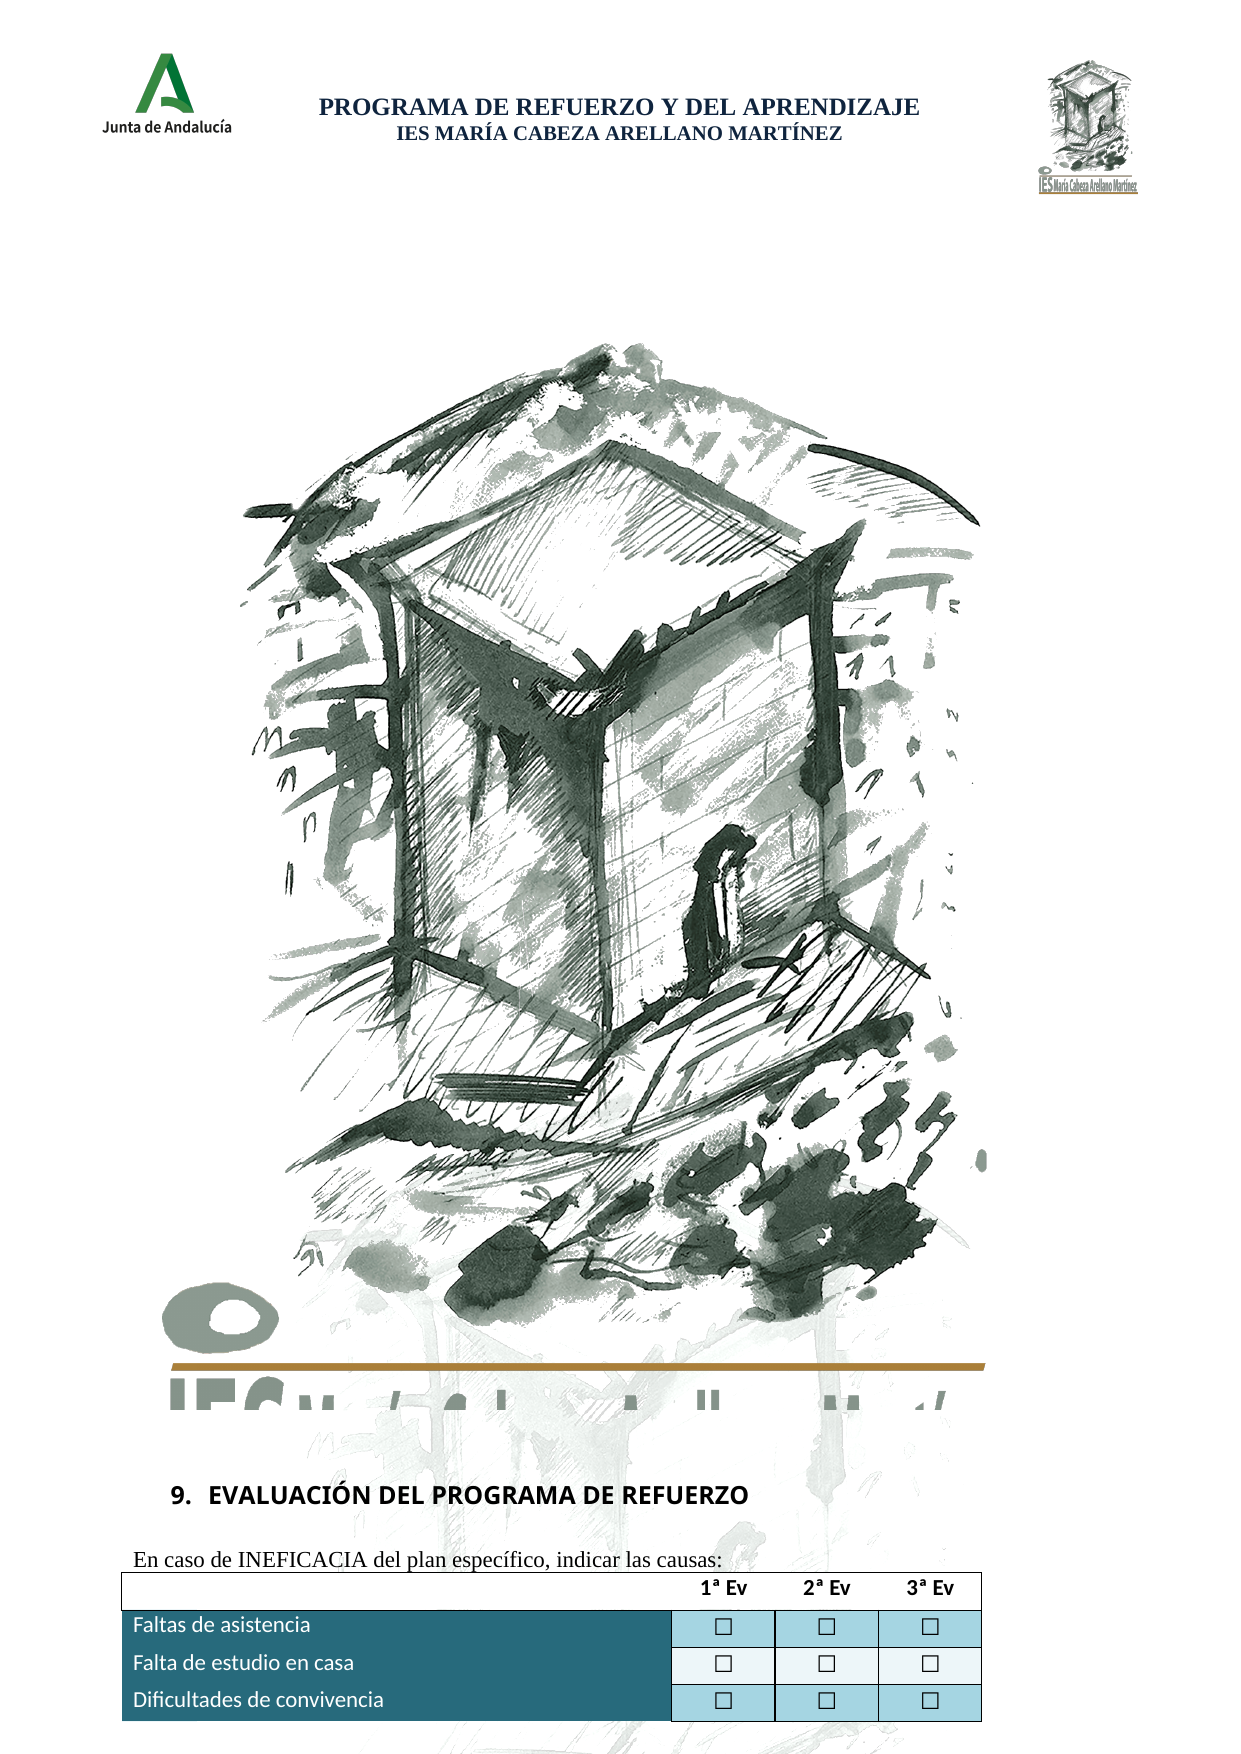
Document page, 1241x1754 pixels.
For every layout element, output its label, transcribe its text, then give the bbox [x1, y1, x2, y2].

picture [132, 44, 1146, 1410]
list EVALUACIÓN DEL PROGRAMA DE REFUERZO [170, 1478, 1151, 1512]
table_cell Falta de estudio en casa [122, 1647, 671, 1684]
table_header 2ª Ev [775, 1573, 878, 1609]
table_header [122, 1573, 672, 1609]
table_header 3ª Ev [879, 1573, 981, 1609]
text En caso de INEFICACIA del plan específico, indicar las causas: [133, 1546, 1151, 1572]
table_cell Dificultades de convivencia [122, 1684, 671, 1721]
picture [91, 47, 243, 139]
table_header 1ª Ev [672, 1573, 775, 1609]
table_cell Faltas de asistencia [122, 1611, 671, 1647]
